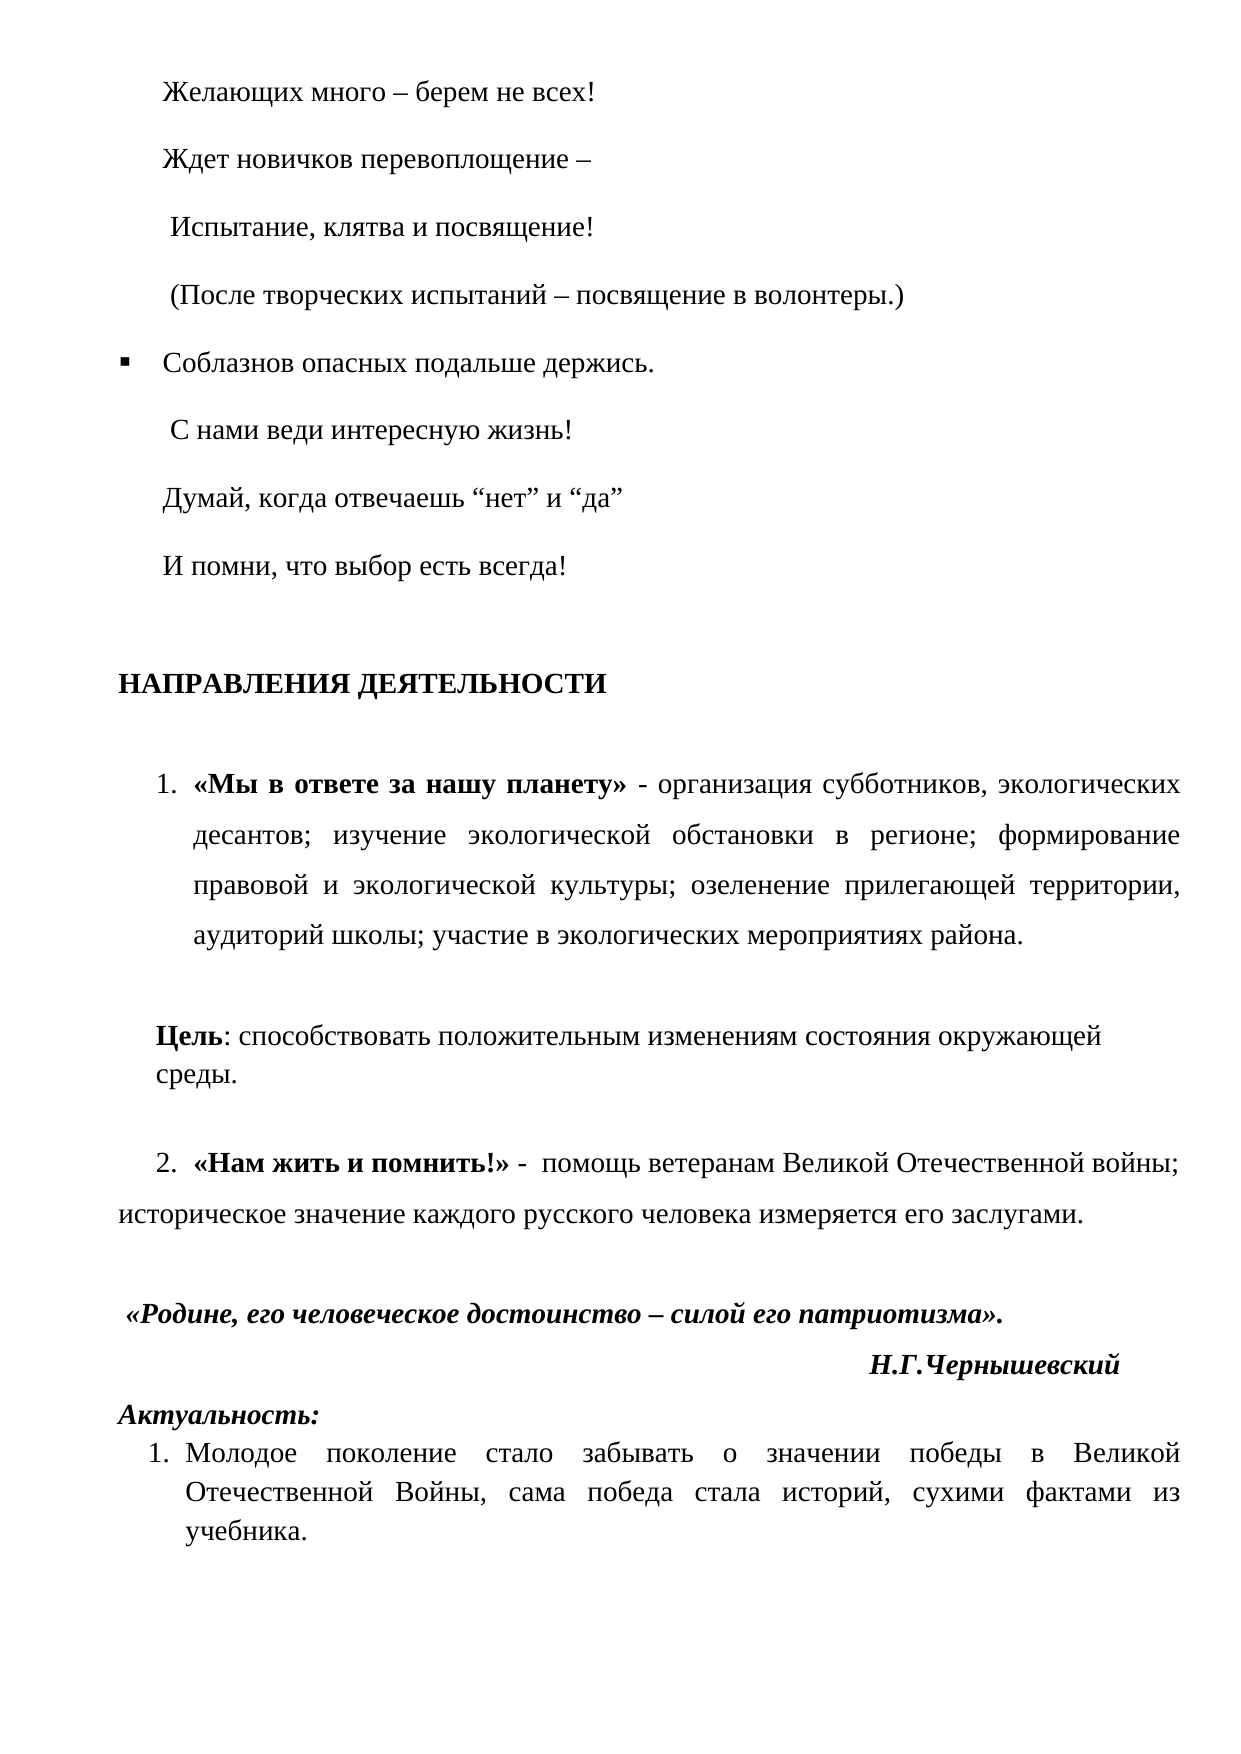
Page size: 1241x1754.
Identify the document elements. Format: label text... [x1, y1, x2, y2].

text С нами веди интересную жизнь! [162, 412, 1181, 446]
text Желающих много – берем не всех! [162, 74, 1181, 107]
text историческое значение каждого русского человека измеряется его заслугами. [118, 1196, 1181, 1229]
text (После творческих испытаний – посвящение в волонтеры.) [162, 277, 1181, 311]
text Цель: способствовать положительным изменениям состояния окружающей среды. [156, 1018, 1181, 1090]
text Актуальность: [118, 1397, 1181, 1431]
list Соблазнов опасных подальше держись. [118, 345, 1181, 378]
list «Нам жить и помнить!» - помощь ветеранам Великой Отечественной войны; [156, 1146, 1181, 1179]
text Н.Г.Чернышевский [118, 1347, 1181, 1380]
list «Мы в ответе за нашу планету» - организация субботников, экологических десантов; изучение экологической обстановки в регионе; формирование правовой и экологической культуры; озеленение прилегающей территории, аудиторий школы; участие в экологических мероприятиях района. [156, 767, 1181, 951]
text И помни, что выбор есть всегда! [162, 548, 1181, 581]
text НАПРАВЛЕНИЯ ДЕЯТЕЛЬНОСТИ [118, 666, 1181, 699]
text Думай, когда отвечаешь “нет” и “да” [162, 480, 1181, 514]
list Молодое поколение стало забывать о значении победы в Великой Отечественной Войны, сама победа стала историй, сухими фактами из учебника. [148, 1436, 1181, 1546]
text Испытание, клятва и посвящение! [162, 209, 1181, 243]
text Ждет новичков перевоплощение – [162, 142, 1181, 175]
text «Родине, его человеческое достоинство – силой его патриотизма». [118, 1296, 1181, 1330]
